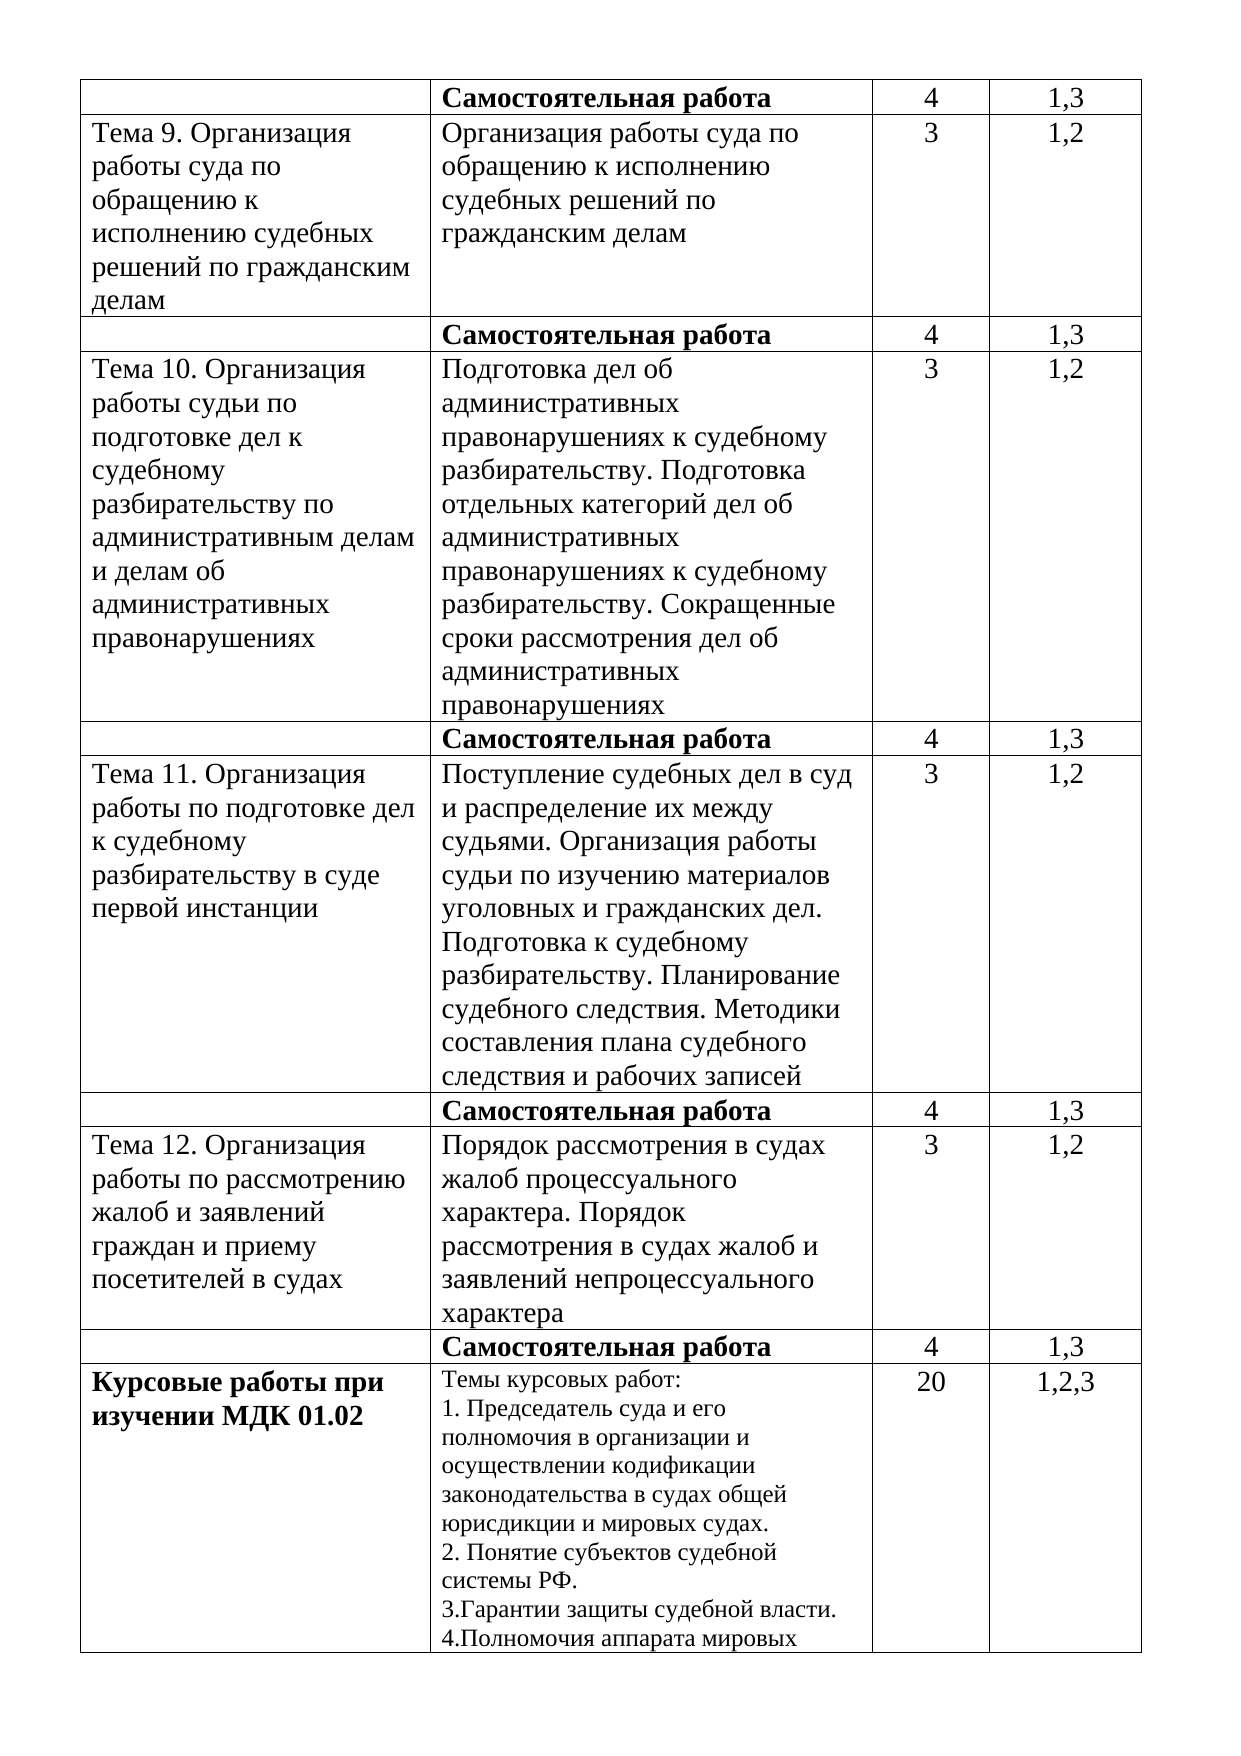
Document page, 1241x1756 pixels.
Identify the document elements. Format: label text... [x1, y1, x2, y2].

table_cell 1,3 [990, 1330, 1141, 1363]
table_cell 3 [873, 1127, 989, 1328]
table_cell Самостоятельная работа [431, 80, 872, 114]
table_cell Самостоятельная работа [431, 1093, 872, 1126]
table_cell [81, 1330, 430, 1363]
table_cell 1,3 [990, 317, 1141, 351]
table_cell 1,3 [990, 1093, 1141, 1126]
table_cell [431, 1364, 872, 1652]
table_cell 3 [873, 115, 989, 316]
table_cell 1,3 [990, 80, 1141, 114]
table_cell 20 [873, 1364, 989, 1652]
table_cell Тема 12. Организация работы по рассмотрению жалоб и заявлений граждан и приему посетителей в судах [81, 1127, 430, 1328]
table_cell Порядок рассмотрения в судах жалоб процессуального характера. Порядок рассмотрения в судах жалоб и заявлений непроцессуального характера [431, 1127, 872, 1328]
table_cell [81, 1093, 430, 1126]
table_cell [81, 317, 430, 351]
table_cell 4 [873, 80, 989, 114]
table_cell 4 [873, 722, 989, 755]
table_cell 1,2 [990, 1127, 1141, 1328]
table_cell 1,2 [990, 115, 1141, 316]
table_cell [81, 80, 430, 114]
table_cell 1,2 [990, 352, 1141, 721]
table_cell Тема 11. Организация работы по подготовке дел к судебному разбирательству в суде первой инстанции [81, 756, 430, 1092]
table_cell Тема 9. Организация работы суда по обращению к исполнению судебных решений по гражданским делам [81, 115, 430, 316]
table_cell Организация работы суда по обращению к исполнению судебных решений по гражданским делам [431, 115, 872, 316]
table_cell Самостоятельная работа [431, 1330, 872, 1363]
table_cell 4 [873, 317, 989, 351]
table_cell 3 [873, 756, 989, 1092]
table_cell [81, 1364, 430, 1652]
table_cell Поступление судебных дел в суд и распределение их между судьями. Организация работы судьи по изучению материалов уголовных и гражданских дел. Подготовка к судебному разбирательству. Планирование судебного следствия. Методики составления плана судебного следствия и рабочих записей [431, 756, 872, 1092]
table_cell Подготовка дел об административных правонарушениях к судебному разбирательству. Подготовка отдельных категорий дел об административных правонарушениях к судебному разбирательству. Сокращенные сроки рассмотрения дел об административных правонарушениях [431, 352, 872, 721]
table_cell 1,2,3 [990, 1364, 1141, 1652]
table_cell 4 [873, 1330, 989, 1363]
table_cell 3 [873, 352, 989, 721]
table_cell Самостоятельная работа [431, 722, 872, 755]
table_cell Самостоятельная работа [431, 317, 872, 351]
table_cell 1,3 [990, 722, 1141, 755]
table_cell [81, 722, 430, 755]
table_cell Тема 10. Организация работы судьи по подготовке дел к судебному разбирательству по административным делам и делам об административных правонарушениях [81, 352, 430, 721]
table_cell 4 [873, 1093, 989, 1126]
table_cell 1,2 [990, 756, 1141, 1092]
